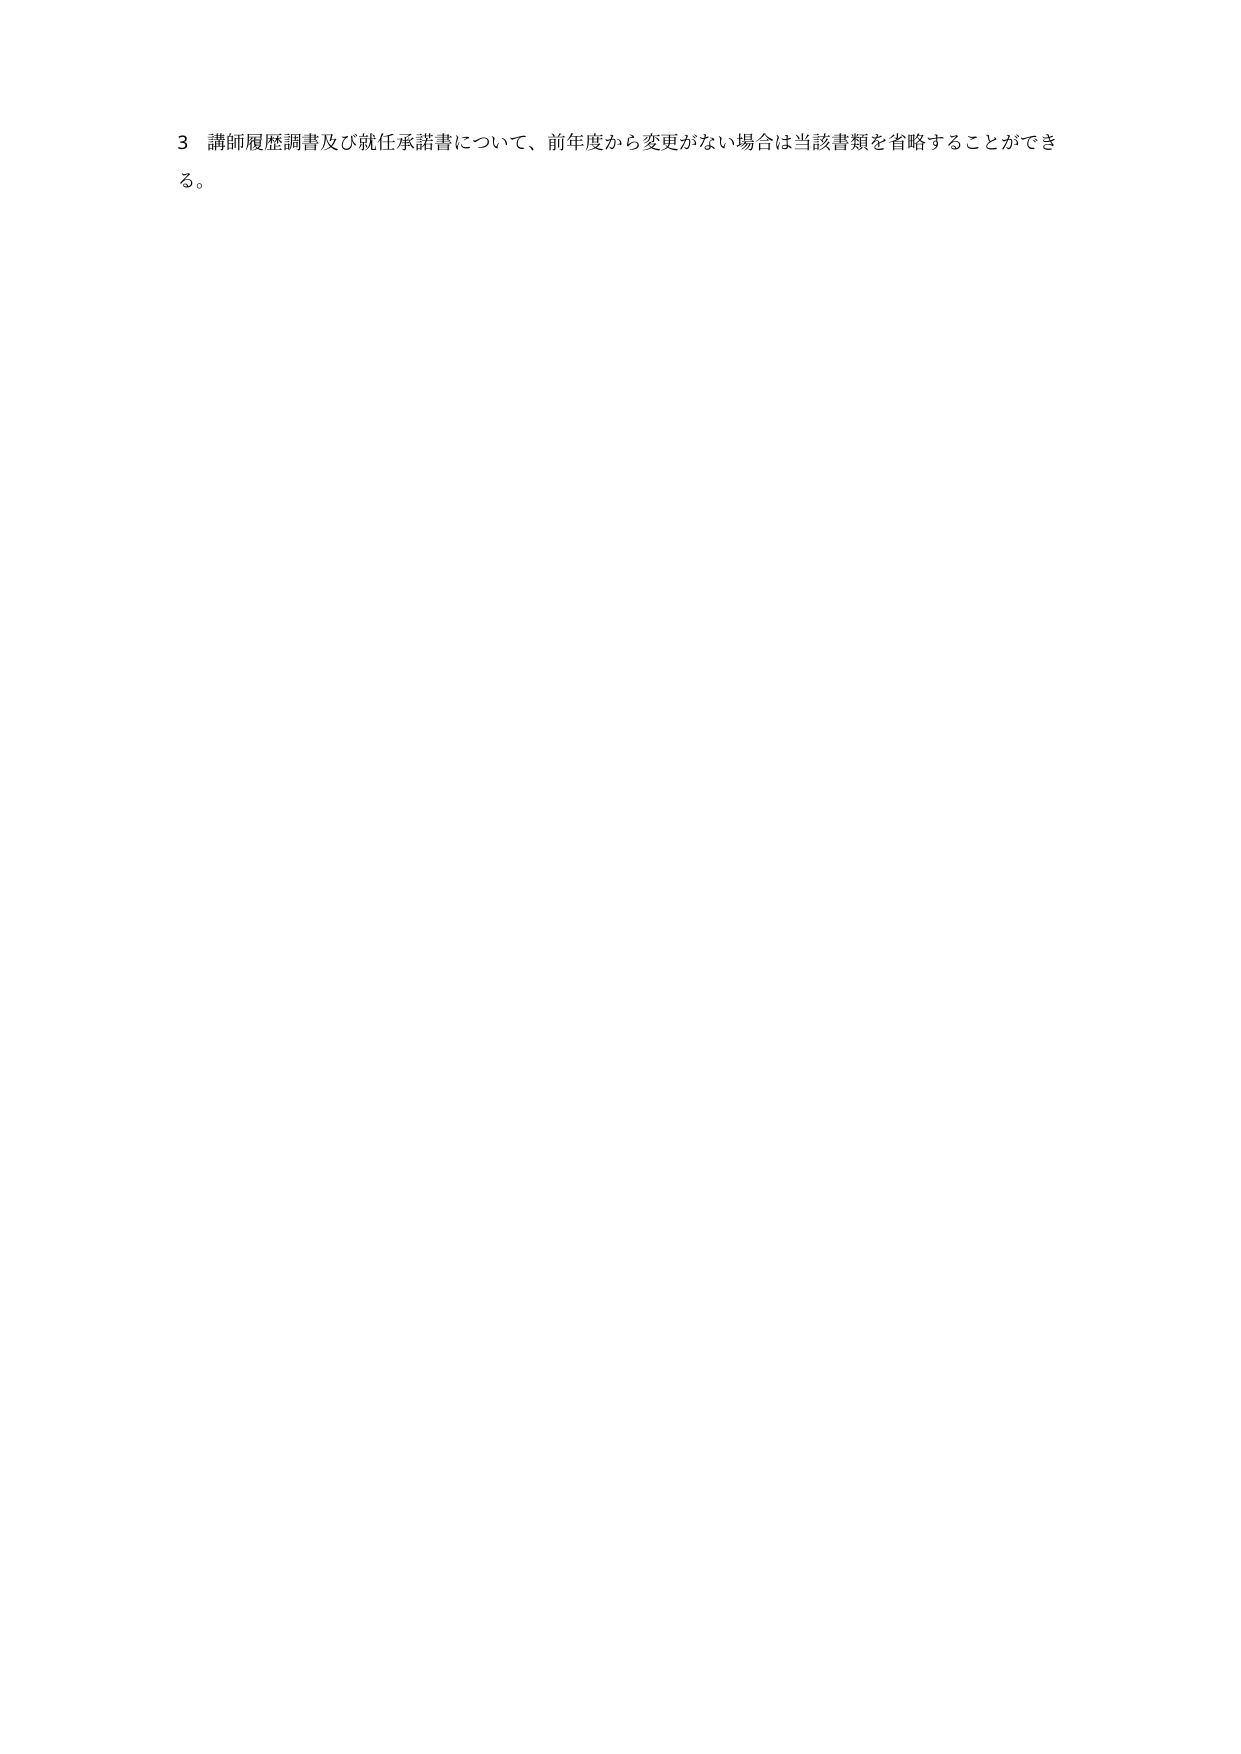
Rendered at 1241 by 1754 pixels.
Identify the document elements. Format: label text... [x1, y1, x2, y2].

text 3 講師履歴調書及び就任承諾書について、前年度から変更がない場合は当該書類を省略することができる。 [177, 123, 1063, 198]
